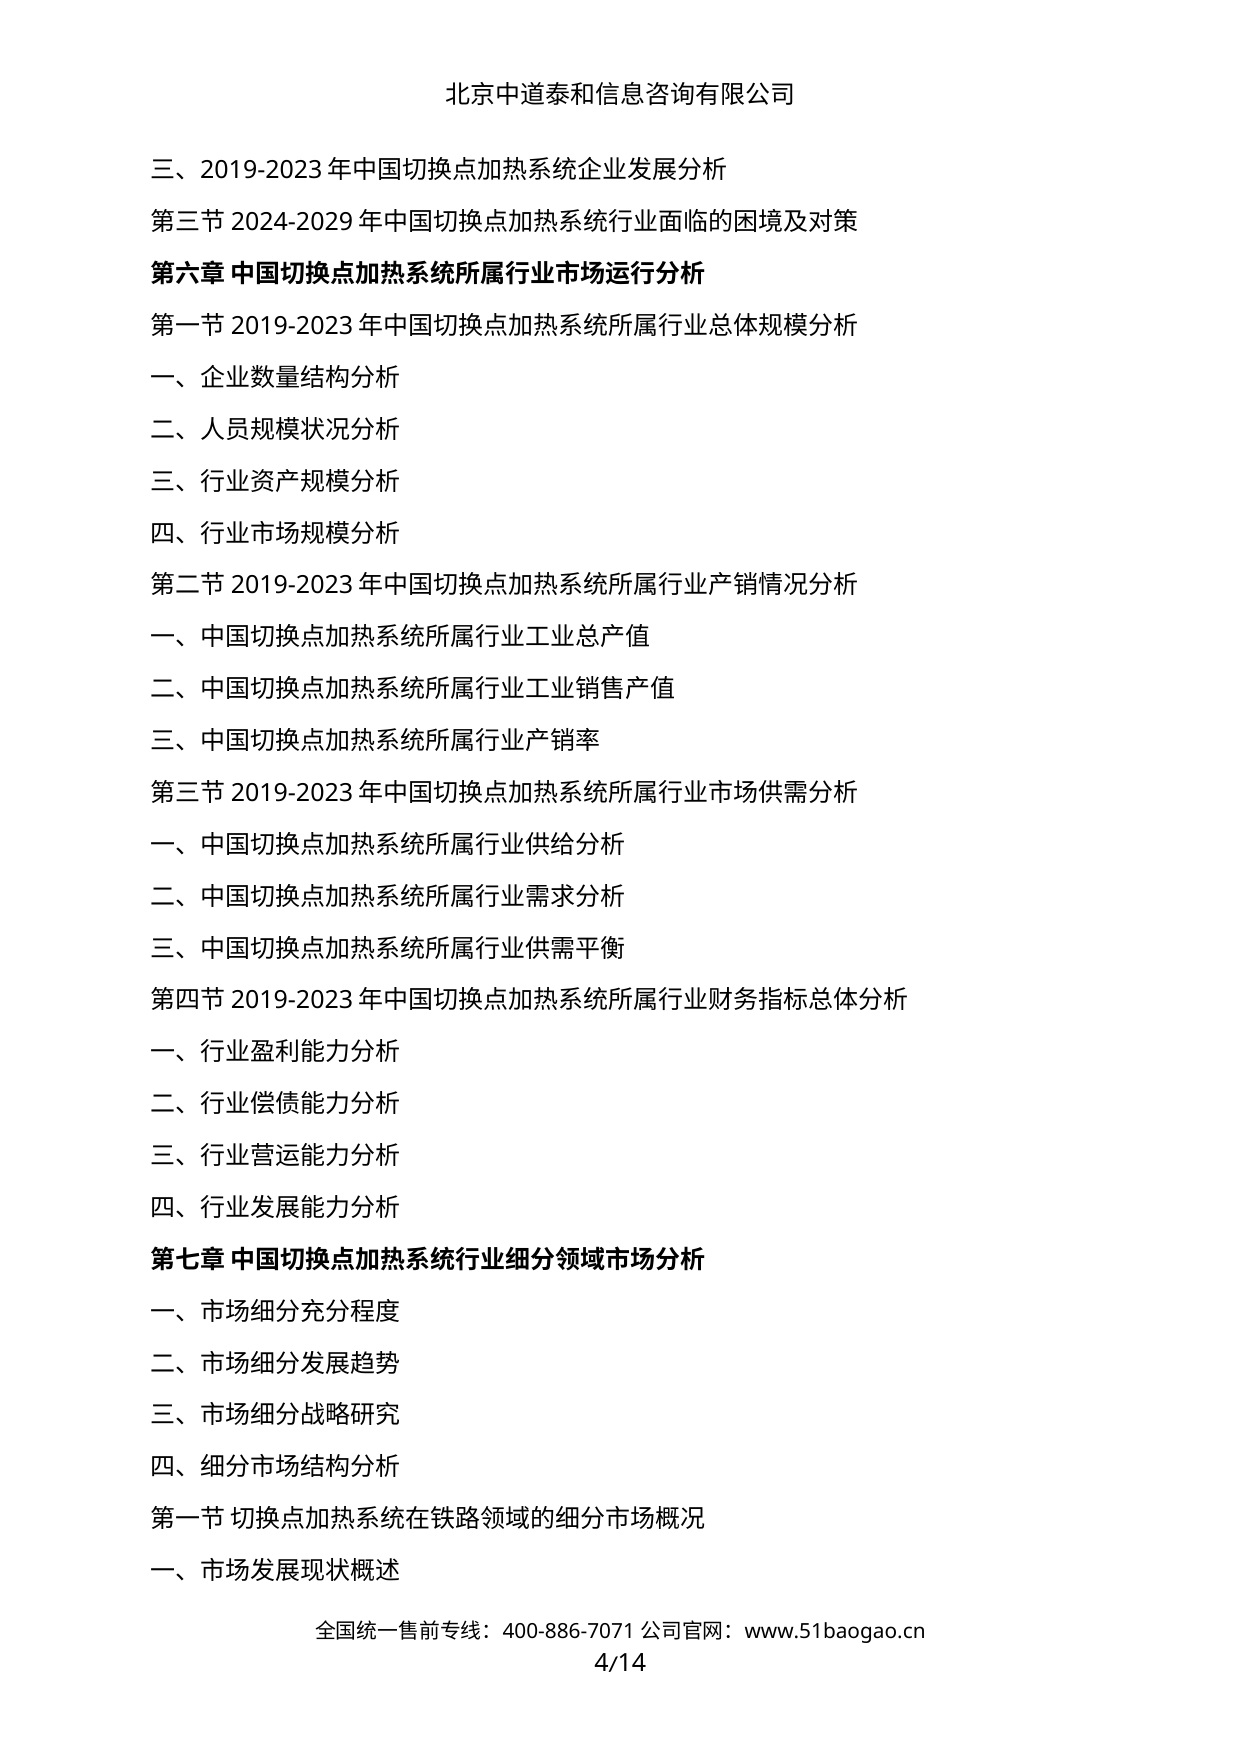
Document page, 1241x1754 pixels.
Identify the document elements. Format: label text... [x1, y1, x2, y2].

text 第一节 2019-2023年中国切换点加热系统所属行业总体规模分析 [150, 306, 1090, 342]
text 四、细分市场结构分析 [150, 1447, 1090, 1483]
text 第三节 2024-2029年中国切换点加热系统行业面临的困境及对策 [150, 202, 1090, 238]
text 第一节 切换点加热系统在铁路领域的细分市场概况 [150, 1499, 1090, 1535]
text 一、市场发展现状概述 [150, 1551, 1090, 1587]
text 一、中国切换点加热系统所属行业供给分析 [150, 824, 1090, 861]
text 一、市场细分充分程度 [150, 1291, 1090, 1327]
text 二、市场细分发展趋势 [150, 1343, 1090, 1379]
text 二、人员规模状况分析 [150, 409, 1090, 446]
text 三、行业营运能力分析 [150, 1136, 1090, 1172]
text 第六章 中国切换点加热系统所属行业市场运行分析 [150, 254, 1090, 290]
text 二、行业偿债能力分析 [150, 1084, 1090, 1120]
text 三、2019-2023年中国切换点加热系统企业发展分析 [150, 150, 1090, 186]
text 第二节 2019-2023年中国切换点加热系统所属行业产销情况分析 [150, 565, 1090, 601]
text 一、行业盈利能力分析 [150, 1032, 1090, 1068]
text 二、中国切换点加热系统所属行业工业销售产值 [150, 669, 1090, 705]
text 第四节 2019-2023年中国切换点加热系统所属行业财务指标总体分析 [150, 980, 1090, 1016]
text 三、中国切换点加热系统所属行业产销率 [150, 721, 1090, 757]
text 四、行业发展能力分析 [150, 1187, 1090, 1224]
text 第七章 中国切换点加热系统行业细分领域市场分析 [150, 1239, 1090, 1276]
text 三、行业资产规模分析 [150, 461, 1090, 497]
text 三、中国切换点加热系统所属行业供需平衡 [150, 928, 1090, 964]
text 四、行业市场规模分析 [150, 513, 1090, 549]
text 一、中国切换点加热系统所属行业工业总产值 [150, 617, 1090, 653]
text 三、市场细分战略研究 [150, 1395, 1090, 1431]
text 一、企业数量结构分析 [150, 357, 1090, 394]
text 第三节 2019-2023年中国切换点加热系统所属行业市场供需分析 [150, 772, 1090, 809]
text 二、中国切换点加热系统所属行业需求分析 [150, 876, 1090, 912]
